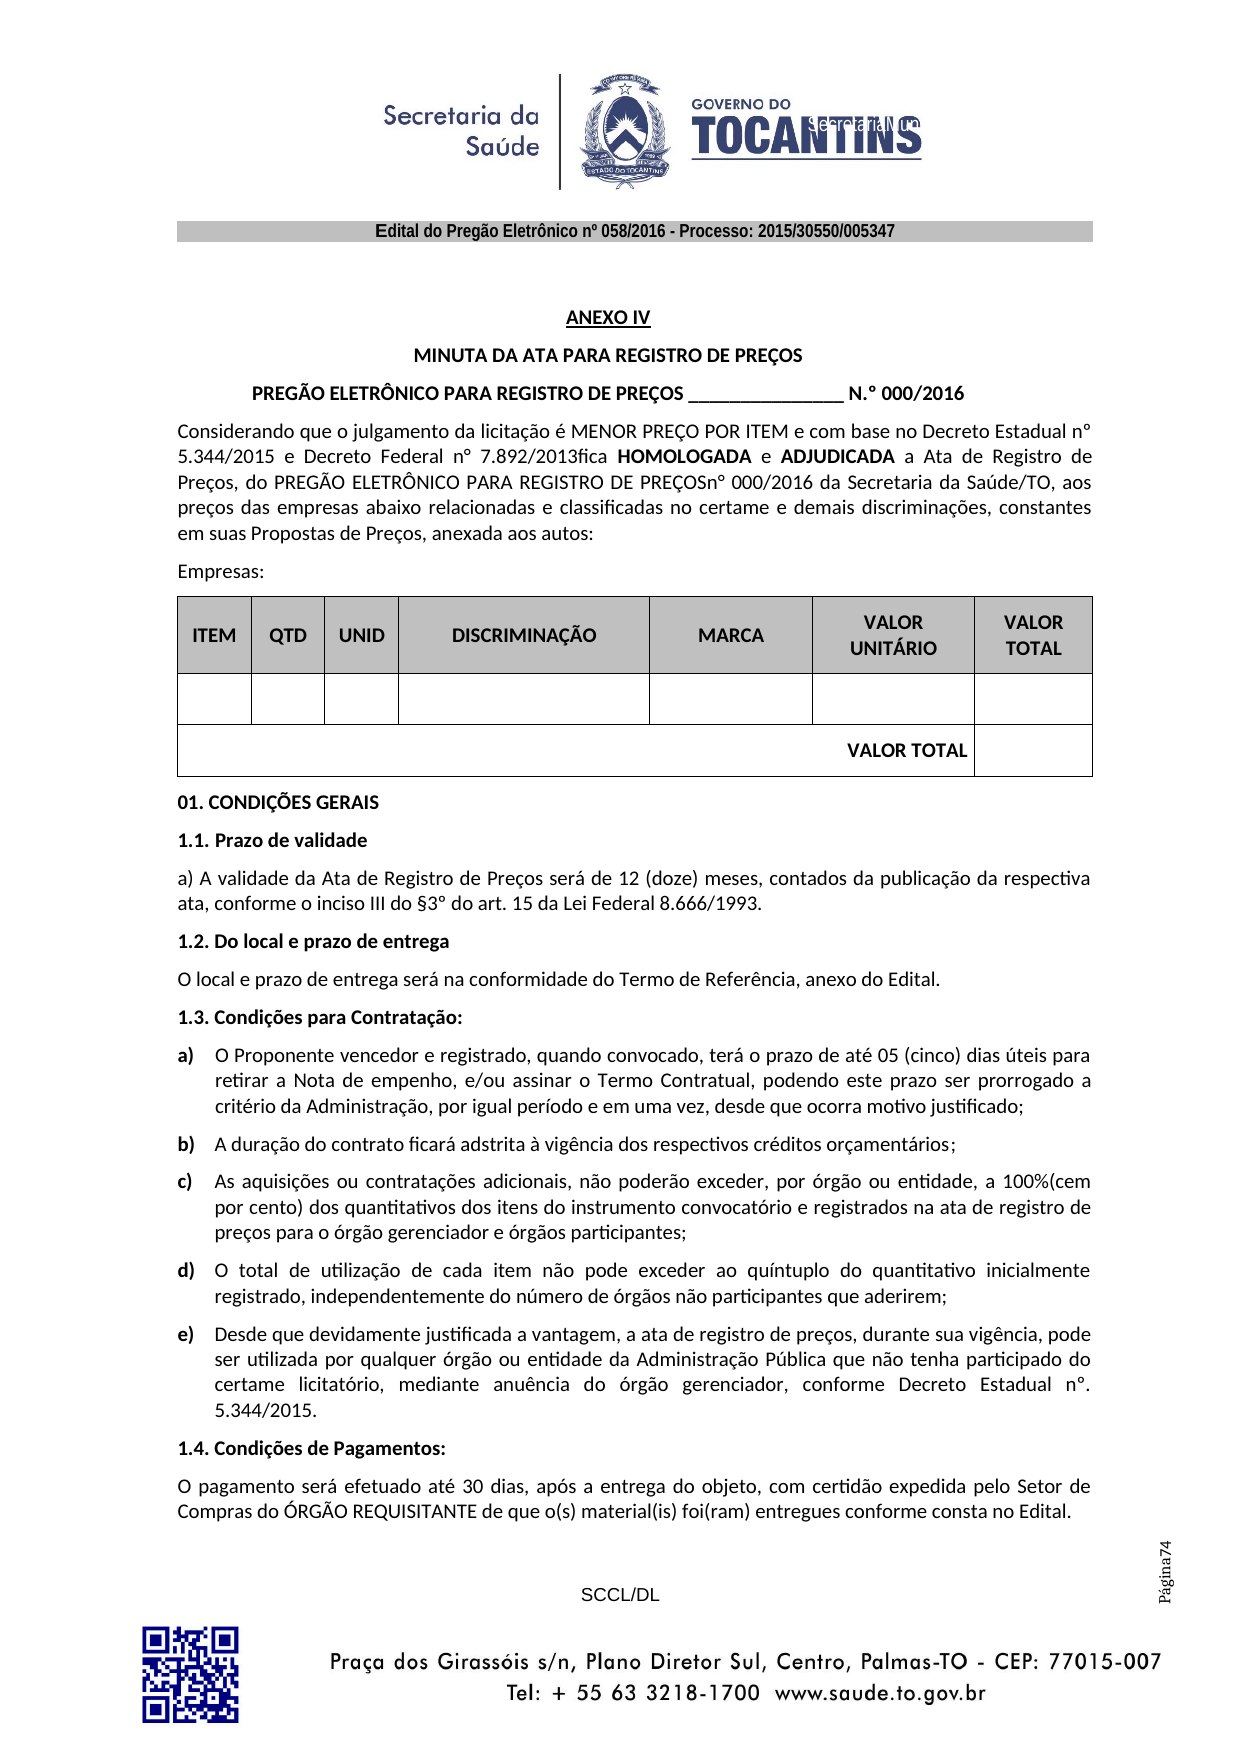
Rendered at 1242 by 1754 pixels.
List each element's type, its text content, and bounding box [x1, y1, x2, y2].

list O Proponente vencedor e registrado, quando convocado, terá o prazo de até 05 (cinco) dias úteis para retirar a Nota de empenho, e/ou assinar o Termo Contratual, podendo este prazo ser prorrogado a critério da Administração, por igual período e em uma vez, desde que ocorra motivo justificado; [177, 1042, 1093, 1118]
table_header ITEM [178, 597, 251, 673]
text a) A validade da Ata de Registro de Preços será de 12 (doze) meses, contados da publicação da respectiva ata, conforme o inciso III do §3º do art. 15 da Lei Federal 8.666/1993. [177, 865, 1093, 916]
table_header UNID [325, 597, 398, 673]
table_header VALOR TOTAL [975, 597, 1092, 673]
table_header QTD [252, 597, 324, 673]
text O pagamento será efetuado até 30 dias, após a entrega do objeto, com certidão expedida pelo Setor de Compras do ÓRGÃO REQUISITANTE de que o(s) material(is) foi(ram) entregues conforme consta no Edital. [177, 1473, 1093, 1524]
list O total de utilização de cada item não pode exceder ao quíntuplo do quantitativo inicialmente registrado, independentemente do número de órgãos não participantes que aderirem; [177, 1257, 1093, 1308]
table_header VALOR UNITÁRIO [813, 597, 974, 673]
subtitle 1.3. Condições para Contratação: [177, 1004, 1093, 1029]
table_cell [325, 674, 398, 724]
table_cell VALOR TOTAL [178, 725, 974, 776]
table_cell [252, 674, 324, 724]
table_header MARCA [650, 597, 812, 673]
text O local e prazo de entrega será na conformidade do Termo de Referência, anexo do Edital. [177, 966, 1093, 992]
table_cell [399, 674, 649, 724]
table_cell [178, 674, 251, 724]
table_cell [975, 674, 1092, 724]
text 1.2. Do local e prazo de entrega [177, 928, 1093, 954]
table_cell [650, 674, 812, 724]
text 01. CONDIÇÕES GERAIS [177, 789, 1093, 814]
list Desde que devidamente justificada a vantagem, a ata de registro de preços, durante sua vigência, pode ser utilizada por qualquer órgão ou entidade da Administração Pública que não tenha participado do certame licitatório, mediante anuência do órgão gerenciador, conforme Decreto Estadual nº. 5.344/2015. [177, 1321, 1093, 1422]
picture [0, 0, 1188, 202]
list A duração do contrato ficará adstrita à vigência dos respectivos créditos orçamentários; [177, 1131, 1093, 1156]
subtitle Empresas: [177, 558, 1093, 583]
list As aquisições ou contratações adicionais, não poderão exceder, por órgão ou entidade, a 100%(cem por cento) dos quantitativos dos itens do instrumento convocatório e registrados na ata de registro de preços para o órgão gerenciador e órgãos participantes; [177, 1169, 1093, 1245]
text Considerando que o julgamento da licitação é MENOR PREÇO POR ITEM e com base no Decreto Estadual nº 5.344/2015 e Decreto Federal n° 7.892/2013fica HOMOLOGADA e ADJUDICADA a Ata de Registro de Preços, do PREGÃO ELETRÔNICO PARA REGISTRO DE PREÇOSn° 000/2016 da Secretaria da Saúde/TO, aos preços das empresas abaixo relacionadas e classificadas no certame e demais discriminações, constantes em suas Propostas de Preços, anexada aos autos: [177, 418, 1093, 545]
text 1.4. Condições de Pagamentos: [177, 1435, 1093, 1460]
table_header DISCRIMINAÇÃO [399, 597, 649, 673]
text ANEXO IV [177, 304, 1039, 330]
table_cell [975, 725, 1092, 776]
text MINUTA DA ATA PARA REGISTRO DE PREÇOS [177, 342, 1039, 368]
text PREGÃO ELETRÔNICO PARA REGISTRO DE PREÇOS _______________ N.º 000/2016 [177, 380, 1039, 406]
table_cell [813, 674, 974, 724]
list Prazo de validade [177, 827, 1093, 852]
picture [138, 1622, 1161, 1727]
